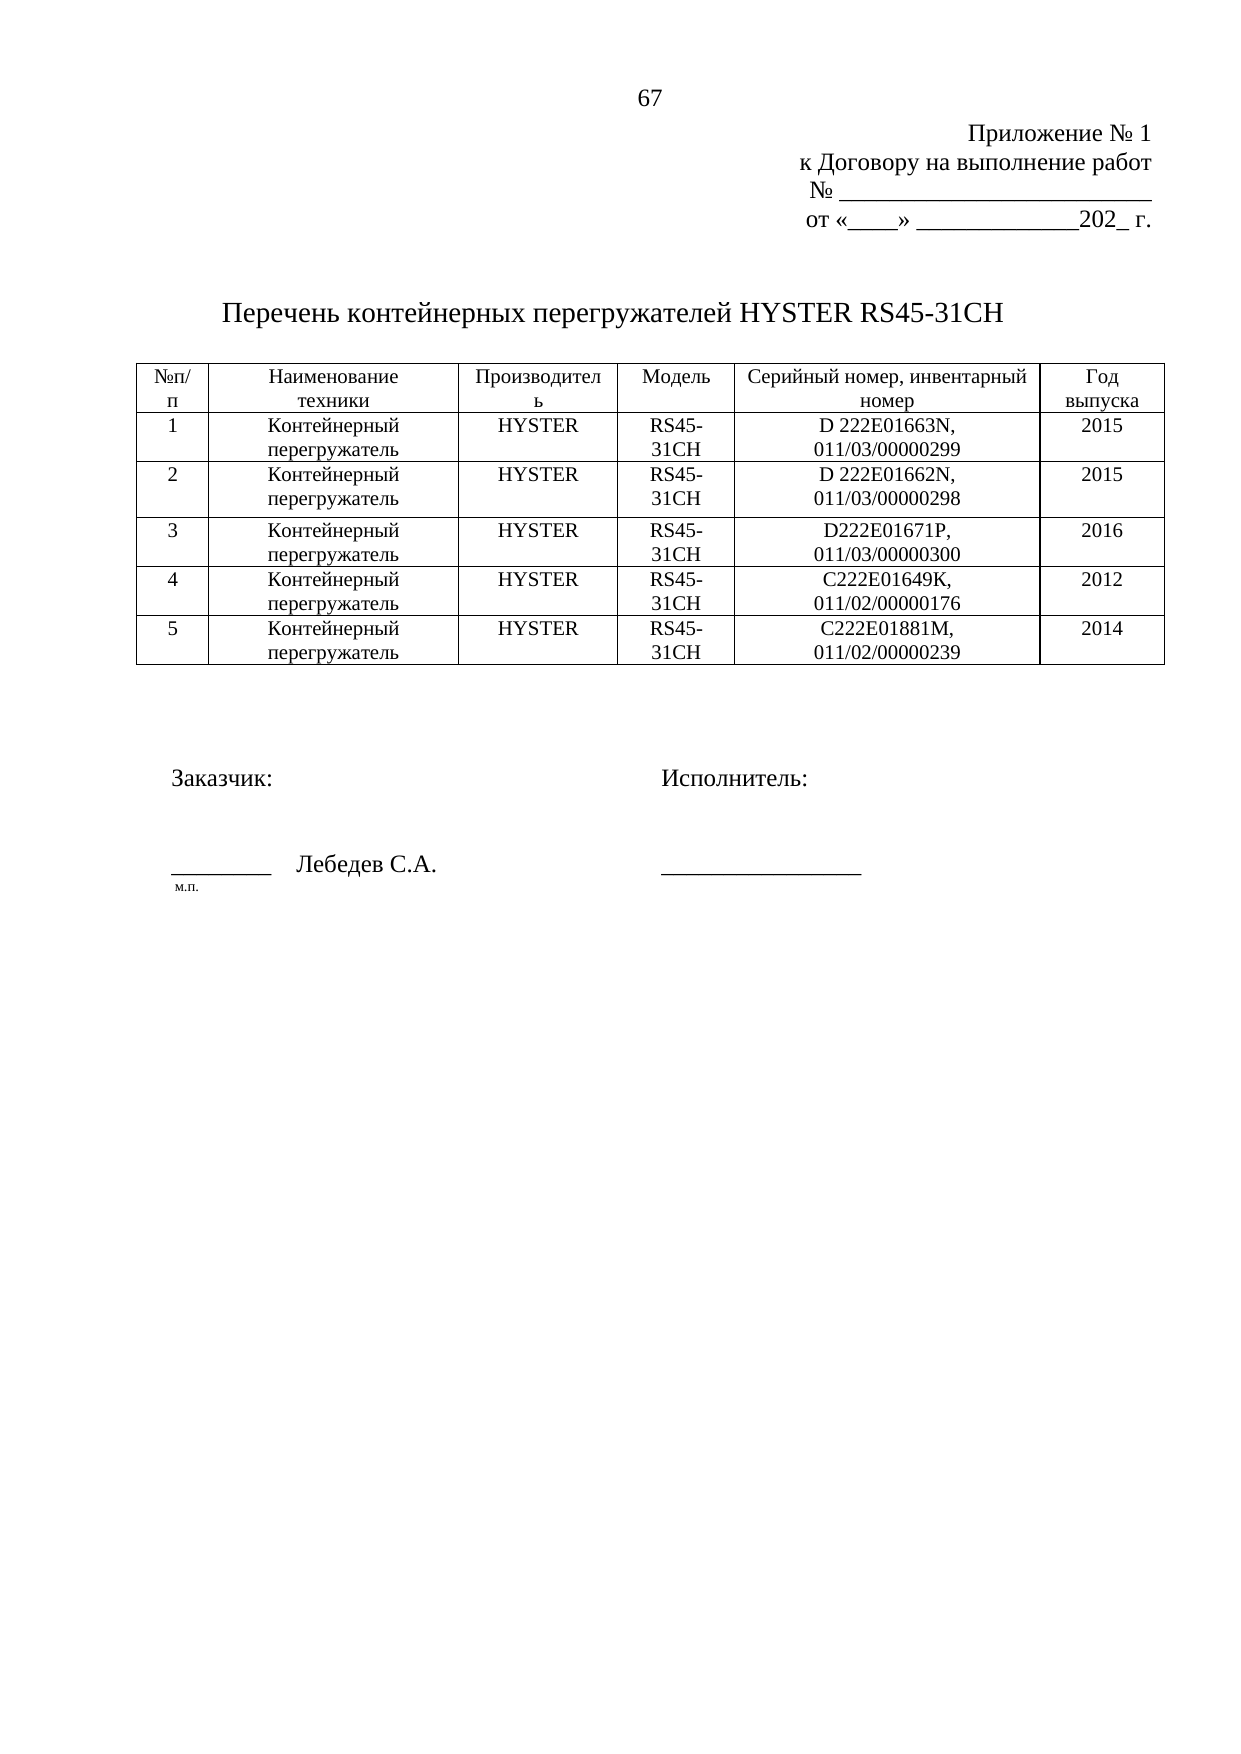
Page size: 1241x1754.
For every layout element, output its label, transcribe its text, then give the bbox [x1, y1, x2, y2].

table_cell Контейнерный перегружатель [209, 518, 458, 566]
table_cell Контейнерный перегружатель [209, 616, 458, 664]
table_header Заказчик: ________ Лебедев С.А. м.п. [160, 763, 650, 979]
table_cell С222Е01881М, 011/02/00000239 [735, 616, 1039, 664]
text № _________________________ [148, 176, 1152, 204]
table_header Производитель [459, 364, 617, 412]
table_cell 1 [137, 413, 208, 461]
table_header Серийный номер, инвентарный номер [735, 364, 1039, 412]
table_cell 2 [137, 462, 208, 517]
table_cell RS45-31CH [618, 616, 734, 664]
table_cell С222Е01649К, 011/02/00000176 [735, 567, 1039, 615]
table_cell 4 [137, 567, 208, 615]
table_cell Контейнерный перегружатель [209, 413, 458, 461]
table_cell RS45-31CH [618, 518, 734, 566]
table_cell 5 [137, 616, 208, 664]
table_header Наименование техники [209, 364, 458, 412]
table_cell RS45-31CH [618, 462, 734, 517]
text к Договору на выполнение работ [148, 147, 1152, 176]
text Перечень контейнерных перегружателей HYSTER RS45-31CH [148, 295, 1152, 329]
table_cell HYSTER [459, 616, 617, 664]
table_cell Контейнерный перегружатель [209, 567, 458, 615]
table_cell HYSTER [459, 567, 617, 615]
table_header Исполнитель: ________________ [650, 763, 1081, 979]
table_cell HYSTER [459, 518, 617, 566]
table_header №п/п [137, 364, 208, 412]
table_cell 2015 [1041, 462, 1164, 517]
table_cell HYSTER [459, 413, 617, 461]
table_header Модель [618, 364, 734, 412]
table_cell HYSTER [459, 462, 617, 517]
table_cell RS45-31CH [618, 413, 734, 461]
table_cell RS45-31CH [618, 567, 734, 615]
table_cell 2012 [1041, 567, 1164, 615]
table_header Год выпуска [1041, 364, 1164, 412]
table_cell 3 [137, 518, 208, 566]
table_cell Контейнерный перегружатель [209, 462, 458, 517]
table_cell 2014 [1041, 616, 1164, 664]
table_cell 2015 [1041, 413, 1164, 461]
table_cell D 222Е01663N, 011/03/00000299 [735, 413, 1039, 461]
table_cell D 222Е01662N, 011/03/00000298 [735, 462, 1039, 517]
table_cell 2016 [1041, 518, 1164, 566]
text Приложение № 1 [148, 118, 1152, 147]
table_cell D222Е01671Р, 011/03/00000300 [735, 518, 1039, 566]
text от «____» _____________202_ г. [148, 204, 1152, 233]
